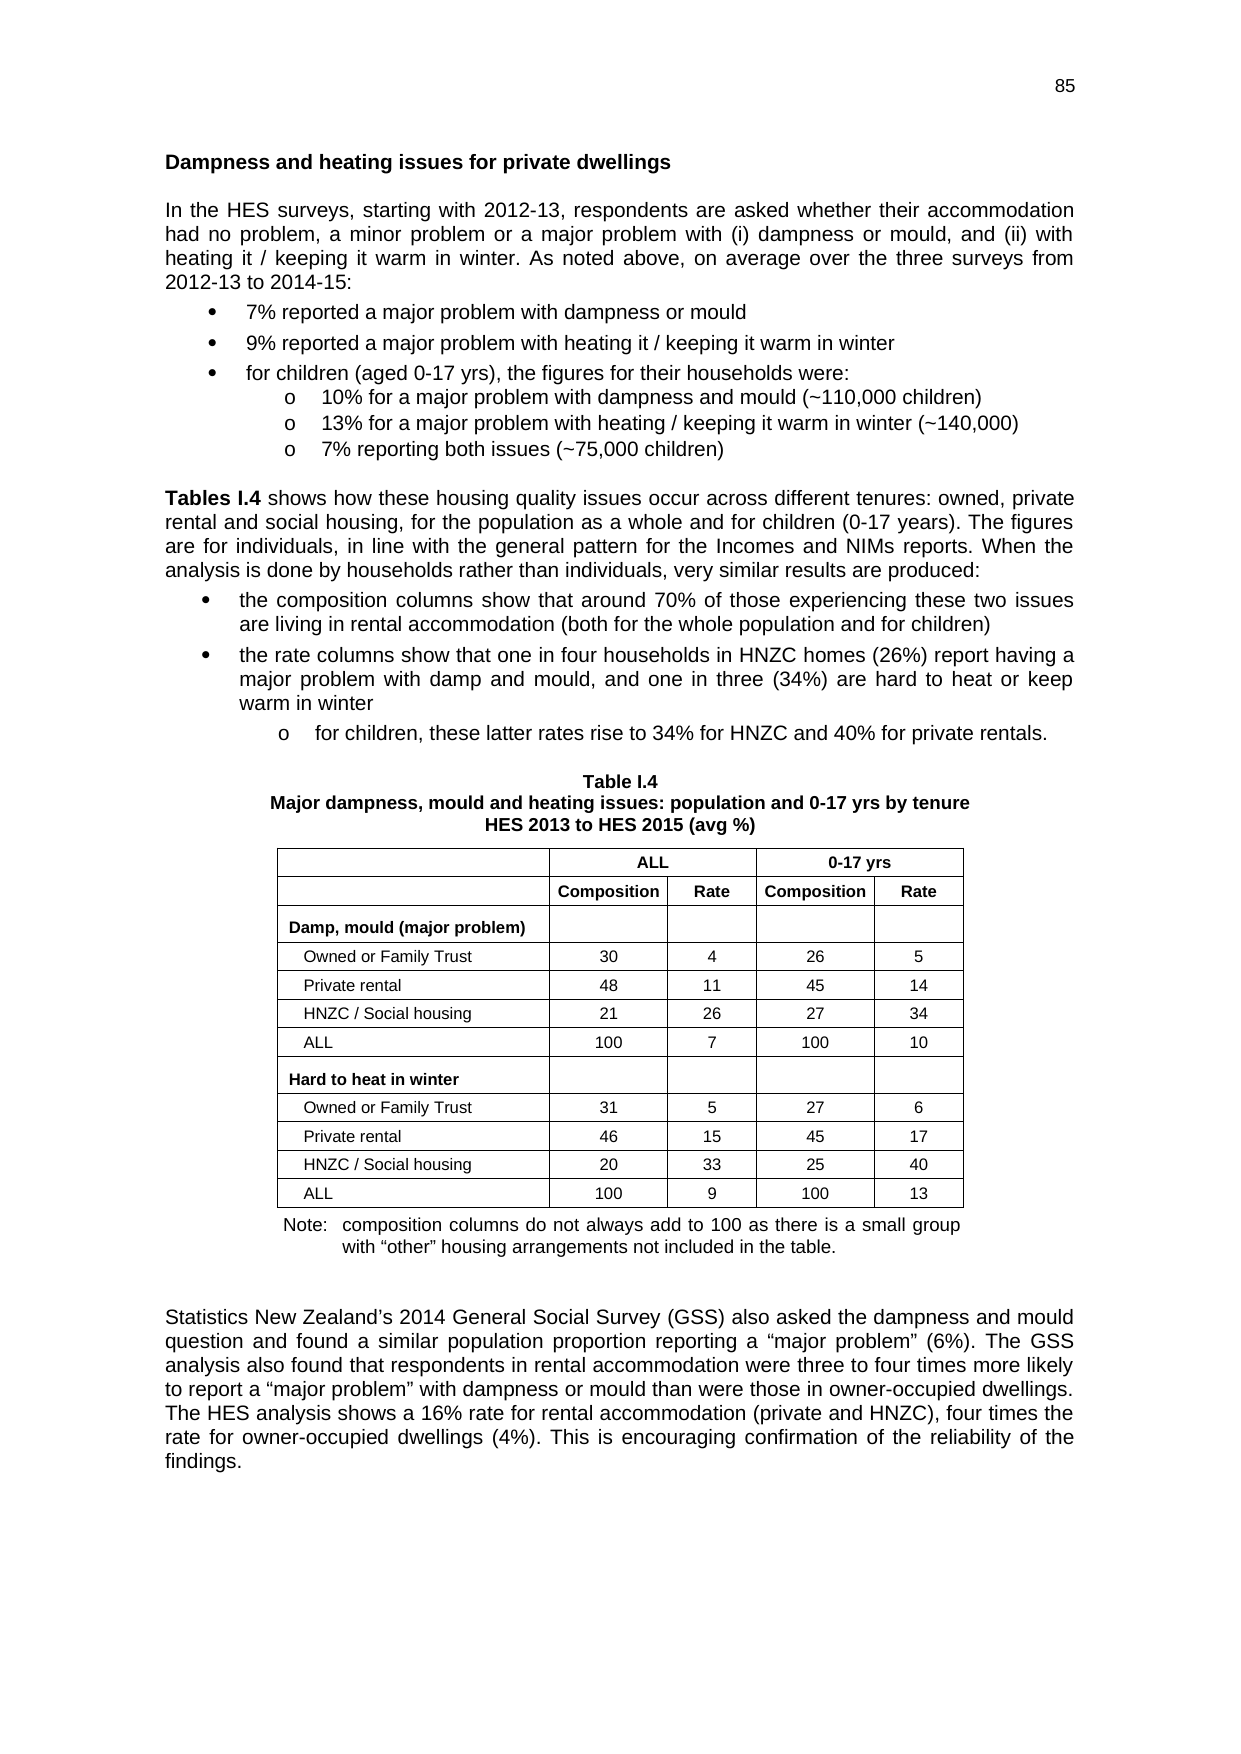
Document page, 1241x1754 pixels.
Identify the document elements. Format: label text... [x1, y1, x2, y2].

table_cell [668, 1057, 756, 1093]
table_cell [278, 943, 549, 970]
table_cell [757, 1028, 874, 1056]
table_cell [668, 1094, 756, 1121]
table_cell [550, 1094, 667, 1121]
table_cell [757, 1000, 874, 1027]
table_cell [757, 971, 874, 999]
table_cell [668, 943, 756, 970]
list the composition columns show that around 70% of those experiencing these two issues are living in rental accommodation (both for the whole population and for children) [202, 588, 1075, 636]
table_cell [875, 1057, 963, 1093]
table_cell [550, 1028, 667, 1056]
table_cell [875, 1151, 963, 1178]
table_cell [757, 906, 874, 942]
list 10% for a major problem with dampness and mould (~110,000 children) [283, 385, 1075, 411]
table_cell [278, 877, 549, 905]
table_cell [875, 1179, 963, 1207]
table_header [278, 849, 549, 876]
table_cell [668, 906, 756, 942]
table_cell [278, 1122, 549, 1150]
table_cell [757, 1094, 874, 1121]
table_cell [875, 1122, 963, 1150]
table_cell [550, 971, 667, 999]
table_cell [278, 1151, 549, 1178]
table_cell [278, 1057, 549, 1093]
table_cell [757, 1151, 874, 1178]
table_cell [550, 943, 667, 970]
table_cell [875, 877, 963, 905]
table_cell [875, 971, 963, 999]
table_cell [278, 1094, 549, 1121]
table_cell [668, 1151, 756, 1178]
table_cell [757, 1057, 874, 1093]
list 9% reported a major problem with heating it / keeping it warm in winter [208, 330, 1075, 354]
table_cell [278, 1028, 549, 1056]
text Table I.4 [165, 771, 1075, 792]
text Note: composition columns do not always add to 100 as there is a small group with “other” housing arrangements not included in the table. [283, 1214, 962, 1257]
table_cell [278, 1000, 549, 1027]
list 7% reported a major problem with dampness or mould [208, 300, 1075, 324]
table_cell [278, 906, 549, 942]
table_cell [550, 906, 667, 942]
text Tables I.4 shows how these housing quality issues occur across different tenures: owned, private rental and social housing, for the population as a whole and for children (0-17 years). The figures are for individuals, in line with the general pattern for the Incomes and NIMs reports. When the analysis is done by households rather than individuals, very similar results are produced: [165, 486, 1075, 582]
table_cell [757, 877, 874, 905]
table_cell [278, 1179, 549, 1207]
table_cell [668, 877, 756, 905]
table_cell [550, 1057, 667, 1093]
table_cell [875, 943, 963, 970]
list 13% for a major problem with heating / keeping it warm in winter (~140,000) [283, 411, 1075, 436]
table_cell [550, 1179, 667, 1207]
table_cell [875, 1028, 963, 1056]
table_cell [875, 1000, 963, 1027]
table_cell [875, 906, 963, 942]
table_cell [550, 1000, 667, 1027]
text HES 2013 to HES 2015 (avg %) [165, 814, 1075, 835]
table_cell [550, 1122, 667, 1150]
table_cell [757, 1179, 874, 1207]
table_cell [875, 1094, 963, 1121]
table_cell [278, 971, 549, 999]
list the rate columns show that one in four households in HNZC homes (26%) report having a major problem with damp and mould, and one in three (34%) are hard to heat or keep warm in winter [202, 642, 1075, 714]
text Dampness and heating issues for private dwellings [165, 150, 1075, 174]
list for children, these latter rates rise to 34% for HNZC and 40% for private rentals. [277, 721, 1075, 747]
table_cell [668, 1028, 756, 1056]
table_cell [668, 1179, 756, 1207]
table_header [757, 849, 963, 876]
list for children (aged 0-17 yrs), the figures for their households were: [208, 361, 1075, 385]
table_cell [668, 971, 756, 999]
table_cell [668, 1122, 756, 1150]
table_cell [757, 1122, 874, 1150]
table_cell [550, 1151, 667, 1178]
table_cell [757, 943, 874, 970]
text Major dampness, mould and heating issues: population and 0-17 yrs by tenure [165, 792, 1075, 814]
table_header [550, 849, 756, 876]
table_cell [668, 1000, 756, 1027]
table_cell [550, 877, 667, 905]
text Statistics New Zealand’s 2014 General Social Survey (GSS) also asked the dampness and mould question and found a similar population proportion reporting a “major problem” (6%). The GSS analysis also found that respondents in rental accommodation were three to four times more likely to report a “major problem” with dampness or mould than were those in owner-occupied dwellings. The HES analysis shows a 16% rate for rental accommodation (private and HNZC), four times the rate for owner-occupied dwellings (4%). This is encouraging confirmation of the reliability of the findings. [165, 1305, 1075, 1473]
list 7% reporting both issues (~75,000 children) [283, 436, 1075, 462]
text In the HES surveys, starting with 2012-13, respondents are asked whether their accommodation had no problem, a minor problem or a major problem with (i) dampness or mould, and (ii) with heating it / keeping it warm in winter. As noted above, on average over the three surveys from 2012-13 to 2014-15: [165, 198, 1075, 294]
